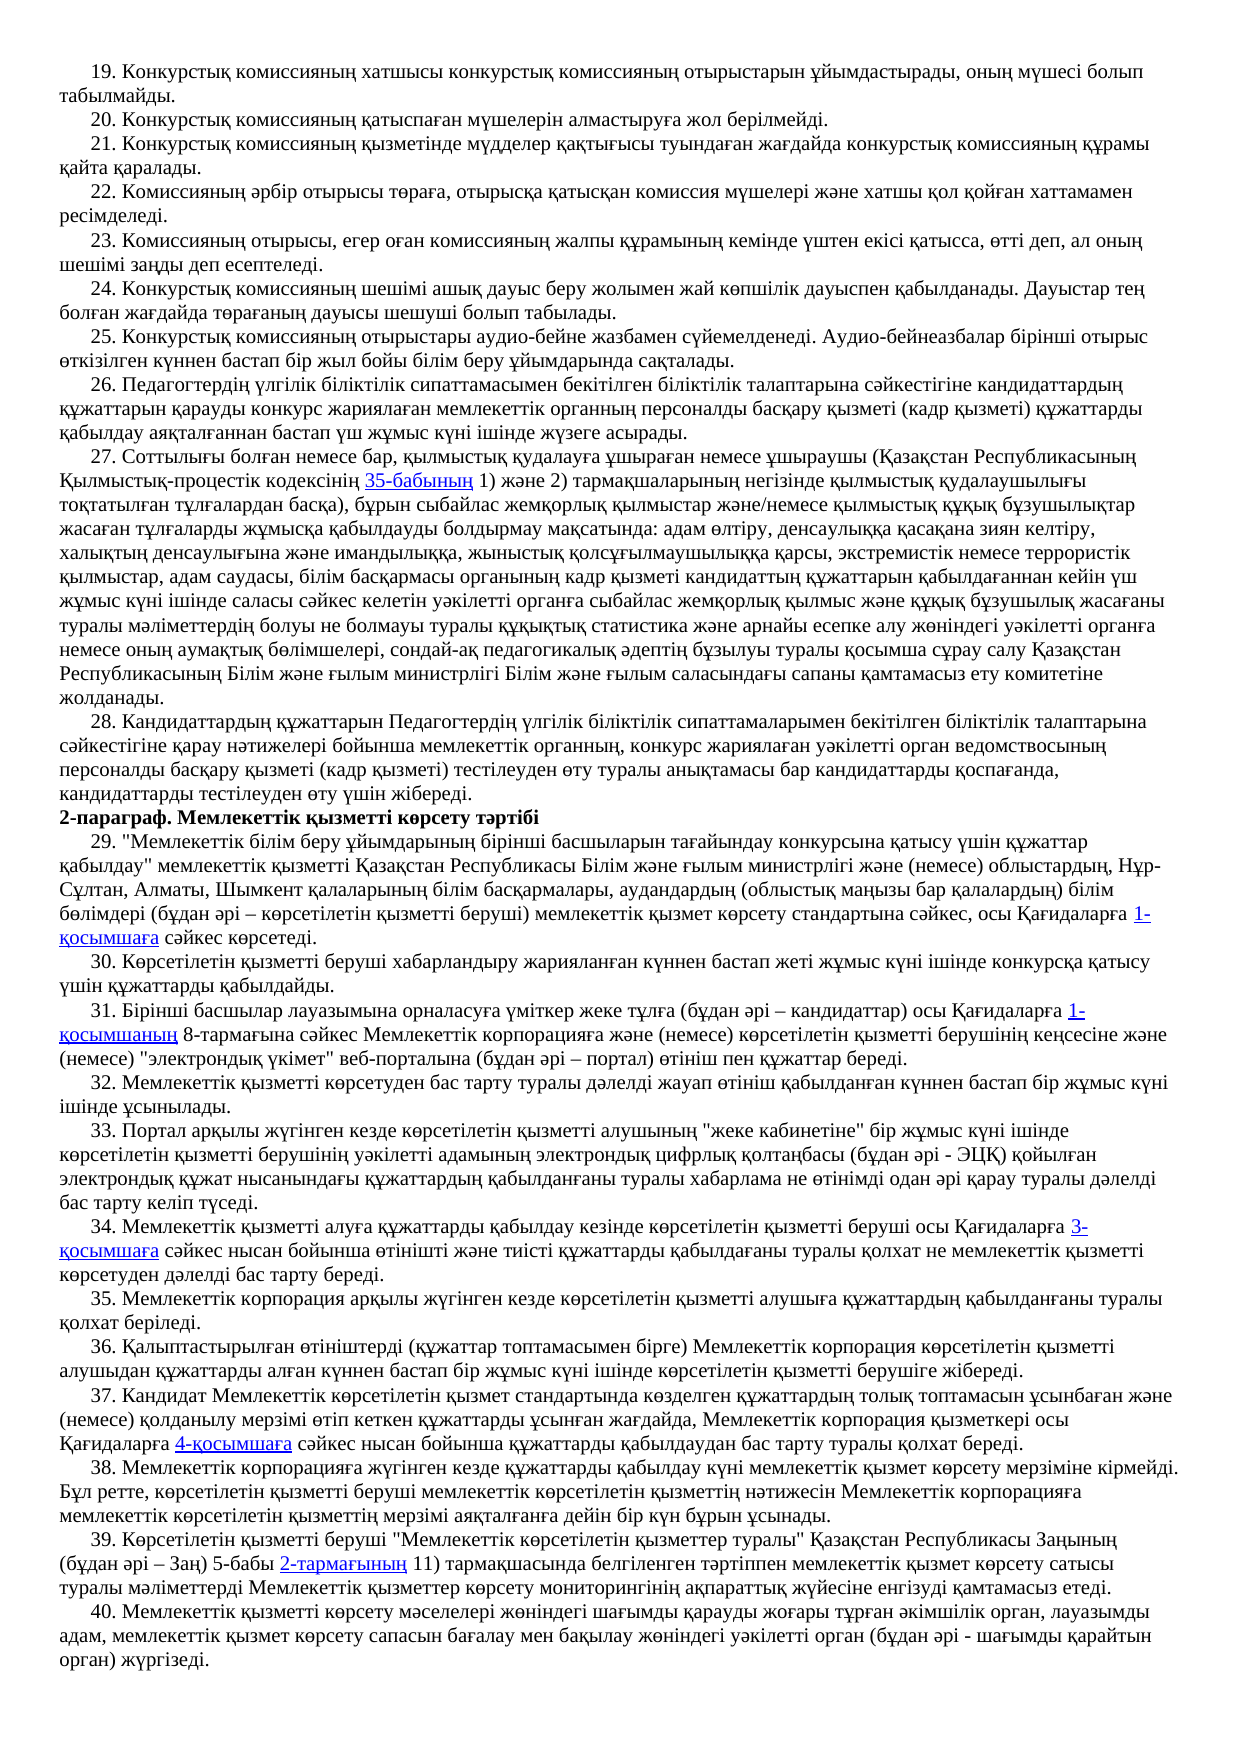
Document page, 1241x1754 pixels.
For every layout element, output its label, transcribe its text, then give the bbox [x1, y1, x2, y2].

text 36. Қалыптастырылған өтініштерді (құжаттар топтамасымен бірге) Мемлекеттік корпорация көрсетілетін қызметті алушыдан құжаттарды алған күннен бастап бір жұмыс күні ішінде көрсетілетін қызметті берушіге жібереді. [59, 1334, 1181, 1382]
text 27. Соттылығы болған немесе бар, қылмыстық қудалауға ұшыраған немесе ұшыраушы (Қазақстан Республикасының Қылмыстық-процестік кодексінің 35-бабының 1) және 2) тармақшаларының негізінде қылмыстық қудалаушылығы тоқтатылған тұлғалардан басқа), бұрын сыбайлас жемқорлық қылмыстар және/немесе қылмыстық құқық бұзушылықтар жасаған тұлғаларды жұмысқа қабылдауды болдырмау мақсатында: адам өлтіру, денсаулыққа қасақана зиян келтіру, халықтың денсаулығына және имандылыққа, жыныстық қолсұғылмаушылыққа қарсы, экстремистік немесе террористік қылмыстар, адам саудасы, білім басқармасы органының кадр қызметі кандидаттың құжаттарын қабылдағаннан кейін үш жұмыс күні ішінде саласы сәйкес келетін уәкілетті органға сыбайлас жемқорлық қылмыс және құқық бұзушылық жасағаны туралы мәліметтердің болуы не болмауы туралы құқықтық статистика және арнайы есепке алу жөніндегі уәкілетті органға немесе оның аумақтық бөлімшелері, сондай-ақ педагогикалық әдептің бұзылуы туралы қосымша сұрау салу Қазақстан Республикасының Білім және ғылым министрлігі Білім және ғылым саласындағы сапаны қамтамасыз ету комитетіне жолданады. [59, 444, 1181, 709]
text 40. Мемлекеттік қызметті көрсету мәселелері жөніндегі шағымды қарауды жоғары тұрған әкімшілік орган, лауазымды адам, мемлекеттік қызмет көрсету сапасын бағалау мен бақылау жөніндегі уәкілетті орган (бұдан әрі - шағымды қарайтын орган) жүргізеді. [59, 1599, 1181, 1671]
text 21. Конкурстық комиссияның қызметінде мүдделер қақтығысы туындаған жағдайда конкурстық комиссияның құрамы қайта қаралады. [59, 131, 1181, 179]
text 25. Конкурстық комиссияның отырыстары аудио-бейне жазбамен сүйемелденеді. Аудио-бейнеазбалар бірінші отырыс өткізілген күннен бастап бір жыл бойы білім беру ұйымдарында сақталады. [59, 324, 1181, 372]
text 20. Конкурстық комиссияның қатыспаған мүшелерін алмастыруға жол берілмейді. [59, 107, 1181, 131]
text 2-параграф. Мемлекеттік қызметті көрсету тәртібі [59, 805, 1181, 829]
text 30. Көрсетілетін қызметті беруші хабарландыру жарияланған күннен бастап жеті жұмыс күні ішінде конкурсқа қатысу үшін құжаттарды қабылдайды. [59, 949, 1181, 997]
text 26. Педагогтердің үлгілік біліктілік сипаттамасымен бекітілген біліктілік талаптарына сәйкестігіне кандидаттардың құжаттарын қарауды конкурс жариялаған мемлекеттік органның персоналды басқару қызметі (кадр қызметі) құжаттарды қабылдау аяқталғаннан бастап үш жұмыс күні ішінде жүзеге асырады. [59, 372, 1181, 444]
text 24. Конкурстық комиссияның шешімі ашық дауыс беру жолымен жай көпшілік дауыспен қабылданады. Дауыстар тең болған жағдайда төрағаның дауысы шешуші болып табылады. [59, 276, 1181, 324]
text 32. Мемлекеттік қызметті көрсетуден бас тарту туралы дәлелді жауап өтініш қабылданған күннен бастап бір жұмыс күні ішінде ұсынылады. [59, 1070, 1181, 1118]
text 31. Бірінші басшылар лауазымына орналасуға үміткер жеке тұлға (бұдан әрі – кандидаттар) осы Қағидаларға 1-қосымшаның 8-тармағына сәйкес Мемлекеттік корпорацияға және (немесе) көрсетілетін қызметті берушінің кеңсесіне және (немесе) "электрондық үкімет" веб-порталына (бұдан әрі – портал) өтініш пен құжаттар береді. [59, 997, 1181, 1070]
text 34. Мемлекеттік қызметті алуға құжаттарды қабылдау кезінде көрсетілетін қызметті беруші осы Қағидаларға 3-қосымшаға сәйкес нысан бойынша өтінішті және тиісті құжаттарды қабылдағаны туралы қолхат не мемлекеттік қызметті көрсетуден дәлелді бас тарту береді. [59, 1214, 1181, 1286]
text 28. Кандидаттардың құжаттарын Педагогтердің үлгілік біліктілік сипаттамаларымен бекітілген біліктілік талаптарына сәйкестігіне қарау нәтижелері бойынша мемлекеттік органның, конкурс жариялаған уәкілетті орган ведомствосының персоналды басқару қызметі (кадр қызметі) тестілеуден өту туралы анықтамасы бар кандидаттарды қоспағанда, кандидаттарды тестілеуден өту үшін жібереді. [59, 709, 1181, 805]
text 37. Кандидат Мемлекеттік көрсетілетін қызмет стандартында көзделген құжаттардың толық топтамасын ұсынбаған және (немесе) қолданылу мерзімі өтіп кеткен құжаттарды ұсынған жағдайда, Мемлекеттік корпорация қызметкері осы Қағидаларға 4-қосымшаға сәйкес нысан бойынша құжаттарды қабылдаудан бас тарту туралы қолхат береді. [59, 1382, 1181, 1455]
text 33. Портал арқылы жүгінген кезде көрсетілетін қызметті алушының "жеке кабинетіне" бір жұмыс күні ішінде көрсетілетін қызметті берушінің уәкілетті адамының электрондық цифрлық қолтаңбасы (бұдан әрі - ЭЦҚ) қойылған электрондық құжат нысанындағы құжаттардың қабылданғаны туралы хабарлама не өтінімді одан әрі қарау туралы дәлелді бас тарту келіп түседі. [59, 1118, 1181, 1214]
text 35. Мемлекеттік корпорация арқылы жүгінген кезде көрсетілетін қызметті алушыға құжаттардың қабылданғаны туралы қолхат беріледі. [59, 1286, 1181, 1334]
text 22. Комиссияның әрбір отырысы төраға, отырысқа қатысқан комиссия мүшелері және хатшы қол қойған хаттамамен ресімделеді. [59, 179, 1181, 227]
text 29. "Мемлекеттік білім беру ұйымдарының бірінші басшыларын тағайындау конкурсына қатысу үшін құжаттар қабылдау" мемлекеттік қызметті Қазақстан Республикасы Білім және ғылым министрлігі және (немесе) облыстардың, Нұр-Сұлтан, Алматы, Шымкент қалаларының білім басқармалары, аудандардың (облыстық маңызы бар қалалардың) білім бөлімдері (бұдан әрі – көрсетілетін қызметті беруші) мемлекеттік қызмет көрсету стандартына сәйкес, осы Қағидаларға 1-қосымшаға сәйкес көрсетеді. [59, 829, 1181, 949]
text 38. Мемлекеттік корпорацияға жүгінген кезде құжаттарды қабылдау күні мемлекеттік қызмет көрсету мерзіміне кірмейді. Бұл ретте, көрсетілетін қызметті беруші мемлекеттік көрсетілетін қызметтің нәтижесін Мемлекеттік корпорацияға мемлекеттік көрсетілетін қызметтің мерзімі аяқталғанға дейін бір күн бұрын ұсынады. [59, 1455, 1181, 1527]
text 39. Көрсетілетін қызметті беруші "Мемлекеттік көрсетілетін қызметтер туралы" Қазақстан Республикасы Заңының (бұдан әрі – Заң) 5-бабы 2-тармағының 11) тармақшасында белгіленген тәртіппен мемлекеттік қызмет көрсету сатысы туралы мәліметтерді Мемлекеттік қызметтер көрсету мониторингінің ақпараттық жүйесіне енгізуді қамтамасыз етеді. [59, 1527, 1181, 1599]
text 19. Конкурстық комиссияның хатшысы конкурстық комиссияның отырыстарын ұйымдастырады, оның мүшесі болып табылмайды. [59, 59, 1181, 107]
text 23. Комиссияның отырысы, егер оған комиссияның жалпы құрамының кемінде үштен екісі қатысса, өтті деп, ал оның шешімі заңды деп есептеледі. [59, 227, 1181, 276]
